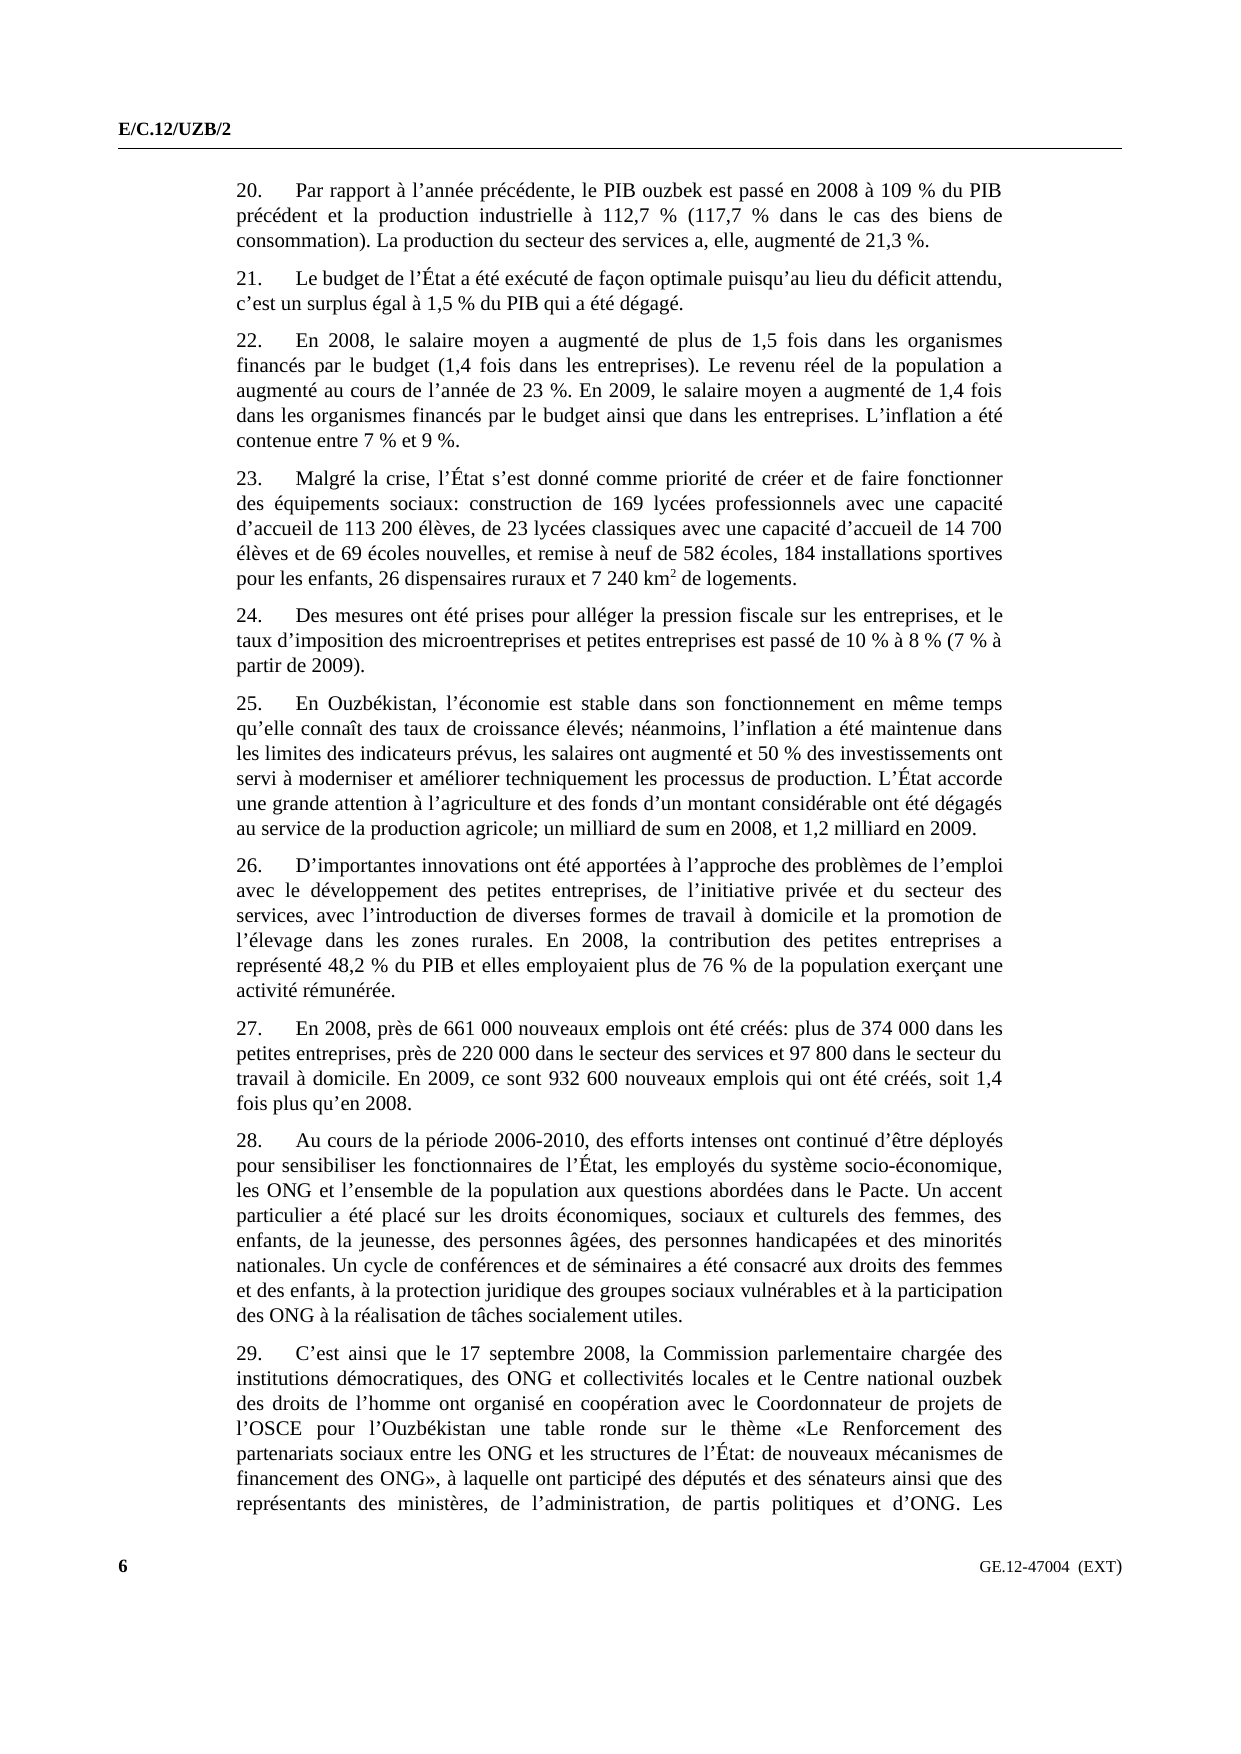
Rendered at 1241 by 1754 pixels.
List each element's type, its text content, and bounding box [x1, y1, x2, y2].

text 20. Par rapport à l’année précédente, le PIB ouzbek est passé en 2008 à 109 % du PIB précédent et la production industrielle à 112,7 % (117,7 % dans le cas des biens de consommation). La production du secteur des services a, elle, augmenté de 21,3 %. [236, 177, 1004, 252]
text 27. En 2008, près de 661 000 nouveaux emplois ont été créés: plus de 374 000 dans les petites entreprises, près de 220 000 dans le secteur des services et 97 800 dans le secteur du travail à domicile. En 2009, ce sont 932 600 nouveaux emplois qui ont été créés, soit 1,4 fois plus qu’en 2008. [236, 1015, 1004, 1115]
text 22. En 2008, le salaire moyen a augmenté de plus de 1,5 fois dans les organismes financés par le budget (1,4 fois dans les entreprises). Le revenu réel de la population a augmenté au cours de l’année de 23 %. En 2009, le salaire moyen a augmenté de 1,4 fois dans les organismes financés par le budget ainsi que dans les entreprises. L’inflation a été contenue entre 7 % et 9 %. [236, 327, 1004, 452]
text 24. Des mesures ont été prises pour alléger la pression fiscale sur les entreprises, et le taux d’imposition des microentreprises et petites entreprises est passé de 10 % à 8 % (7 % à partir de 2009). [236, 602, 1004, 677]
text 26. D’importantes innovations ont été apportées à l’approche des problèmes de l’emploi avec le développement des petites entreprises, de l’initiative privée et du secteur des services, avec l’introduction de diverses formes de travail à domicile et la promotion de l’élevage dans les zones rurales. En 2008, la contribution des petites entreprises a représenté 48,2 % du PIB et elles employaient plus de 76 % de la population exerçant une activité rémunérée. [236, 852, 1004, 1002]
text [236, 1340, 1004, 1515]
text 25. En Ouzbékistan, l’économie est stable dans son fonctionnement en même temps qu’elle connaît des taux de croissance élevés; néanmoins, l’inflation a été maintenue dans les limites des indicateurs prévus, les salaires ont augmenté et 50 % des investissements ont servi à moderniser et améliorer techniquement les processus de production. L’État accorde une grande attention à l’agriculture et des fonds d’un montant considérable ont été dégagés au service de la production agricole; un milliard de sum en 2008, et 1,2 milliard en 2009. [236, 690, 1004, 840]
text 28. Au cours de la période 2006-2010, des efforts intenses ont continué d’être déployés pour sensibiliser les fonctionnaires de l’État, les employés du système socio-économique, les ONG et l’ensemble de la population aux questions abordées dans le Pacte. Un accent particulier a été placé sur les droits économiques, sociaux et culturels des femmes, des enfants, de la jeunesse, des personnes âgées, des personnes handicapées et des minorités nationales. Un cycle de conférences et de séminaires a été consacré aux droits des femmes et des enfants, à la protection juridique des groupes sociaux vulnérables et à la participation des ONG à la réalisation de tâches socialement utiles. [236, 1127, 1004, 1327]
text 23. Malgré la crise, l’État s’est donné comme priorité de créer et de faire fonctionner des équipements sociaux: construction de 169 lycées professionnels avec une capacité d’accueil de 113 200 élèves, de 23 lycées classiques avec une capacité d’accueil de 14 700 élèves et de 69 écoles nouvelles, et remise à neuf de 582 écoles, 184 installations sportives pour les enfants, 26 dispensaires ruraux et 7 240 km2 de logements. [236, 465, 1004, 590]
text 21. Le budget de l’État a été exécuté de façon optimale puisqu’au lieu du déficit attendu, c’est un surplus égal à 1,5 % du PIB qui a été dégagé. [236, 265, 1004, 315]
